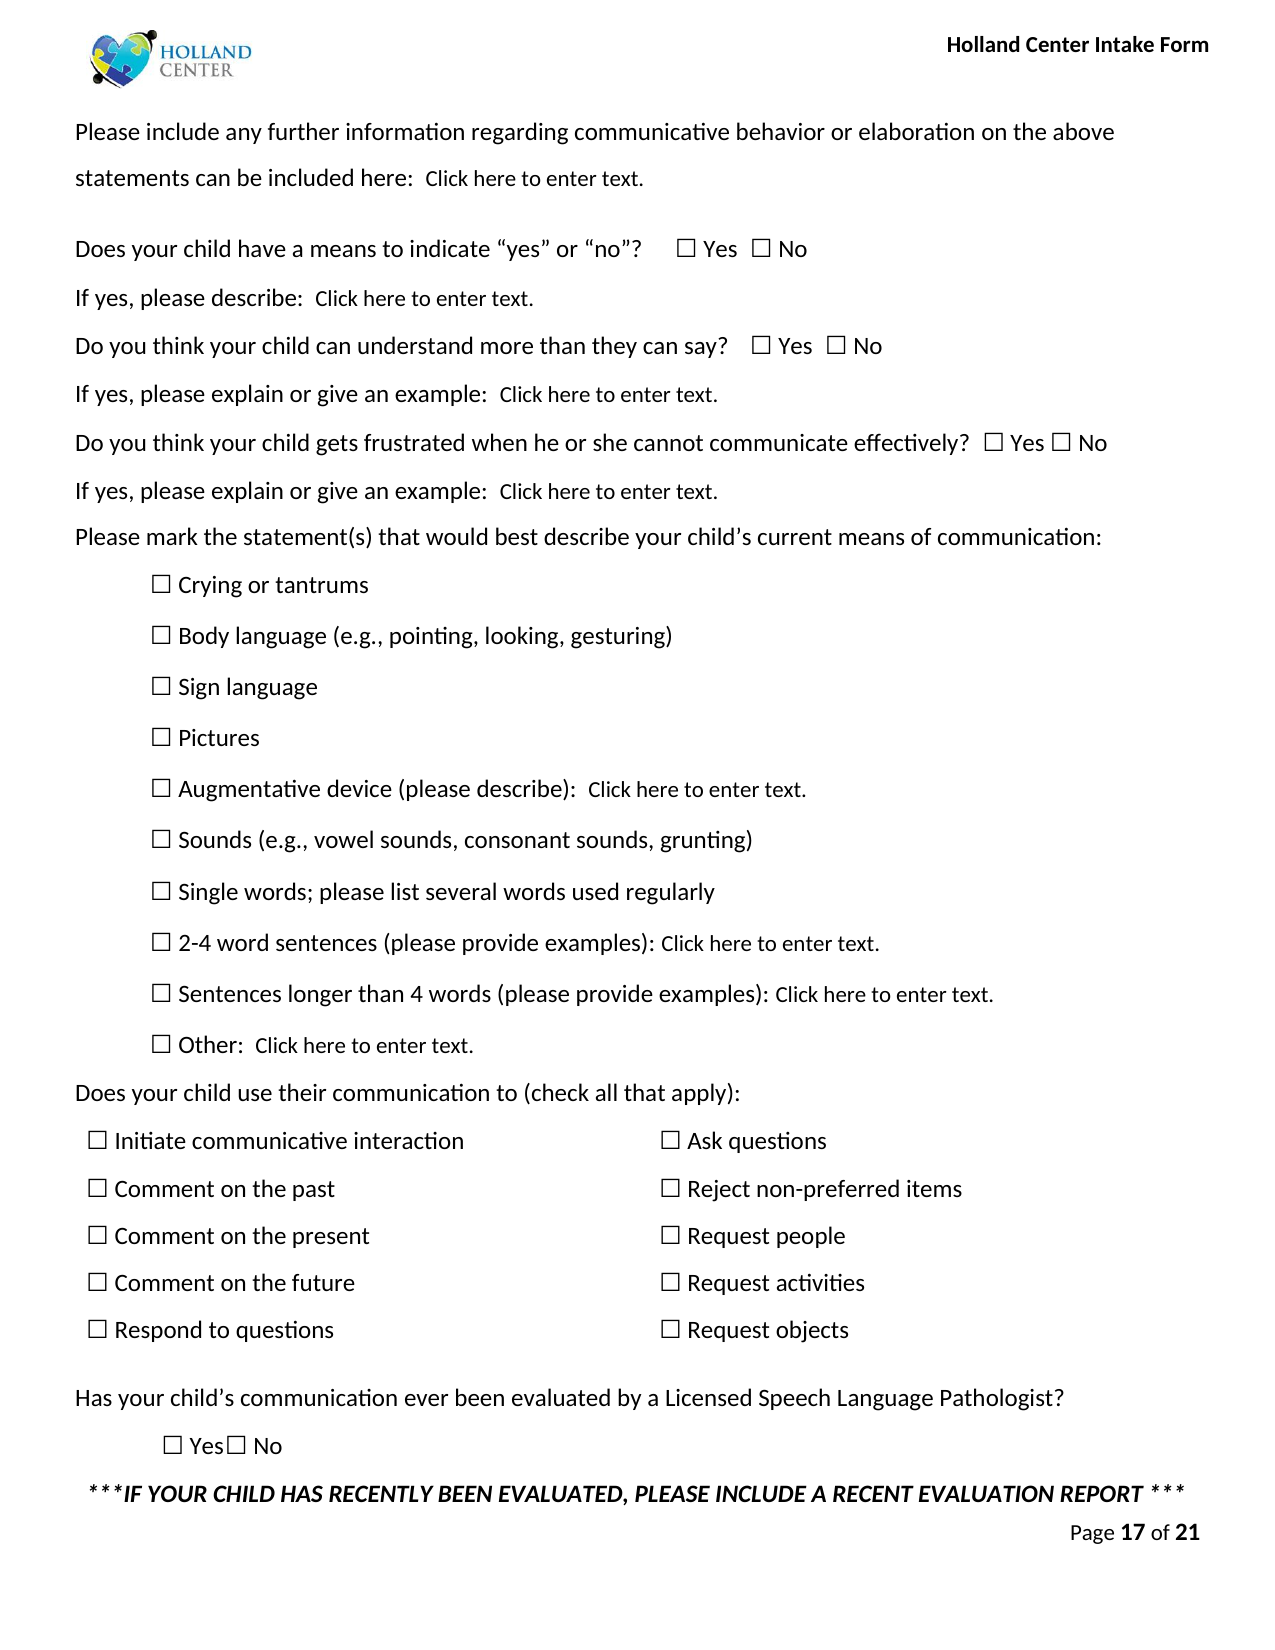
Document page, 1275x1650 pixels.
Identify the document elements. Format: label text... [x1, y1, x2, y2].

text Body language (e.g., pointing, looking, gesturing) [75, 618, 1200, 652]
table_header Ask questions [648, 1123, 1221, 1170]
text 2-4 word sentences (please provide examples): [75, 924, 1200, 958]
table_cell Comment on the future [75, 1265, 648, 1312]
text Other: [75, 1026, 1200, 1060]
text If yes, please explain or give an example: [75, 475, 1200, 506]
text Does your child have a means to indicate “yes” or “no”? Yes No [75, 231, 1200, 265]
table_cell Request objects [648, 1312, 1221, 1359]
text Augmentative device (please describe): [75, 771, 1200, 805]
text Crying or tantrums [75, 567, 1200, 601]
text Do you think your child can understand more than they can say? Yes No [75, 328, 1200, 362]
text Sentences longer than 4 words (please provide examples): [75, 975, 1200, 1009]
picture [86, 30, 253, 89]
text Does your child use their communication to (check all that apply): [75, 1077, 1200, 1108]
table_cell Reject non-preferred items [648, 1170, 1221, 1217]
table_header Initiate communicative interaction [75, 1123, 648, 1170]
text Sounds (e.g., vowel sounds, consonant sounds, grunting) [75, 822, 1200, 856]
text Sign language [75, 669, 1200, 703]
table_cell Respond to questions [75, 1312, 648, 1359]
text If yes, please describe: [75, 282, 1200, 312]
table_cell Request people [648, 1218, 1221, 1264]
text Please mark the statement(s) that would best describe your child’s current means of communication: [75, 521, 1200, 552]
table_cell Request activities [648, 1265, 1221, 1312]
text Single words; please list several words used regularly [75, 873, 1200, 907]
text Do you think your child gets frustrated when he or she cannot communicate effectively? Yes No [75, 424, 1200, 458]
table_cell Comment on the present [75, 1218, 648, 1264]
text Yes No [150, 1428, 1200, 1462]
text ***IF YOUR CHILD HAS RECENTLY BEEN EVALUATED, PLEASE INCLUDE A RECENT EVALUATION REPORT *** [75, 1479, 1200, 1509]
text Pictures [75, 720, 1200, 754]
text Please include any further information regarding communicative behavior or elaboration on the above statements can be included here: [75, 116, 1200, 193]
text Has your child’s communication ever been evaluated by a Licensed Speech Language Pathologist? [75, 1382, 1200, 1412]
text If yes, please explain or give an example: [75, 379, 1200, 409]
table_cell Comment on the past [75, 1170, 648, 1217]
